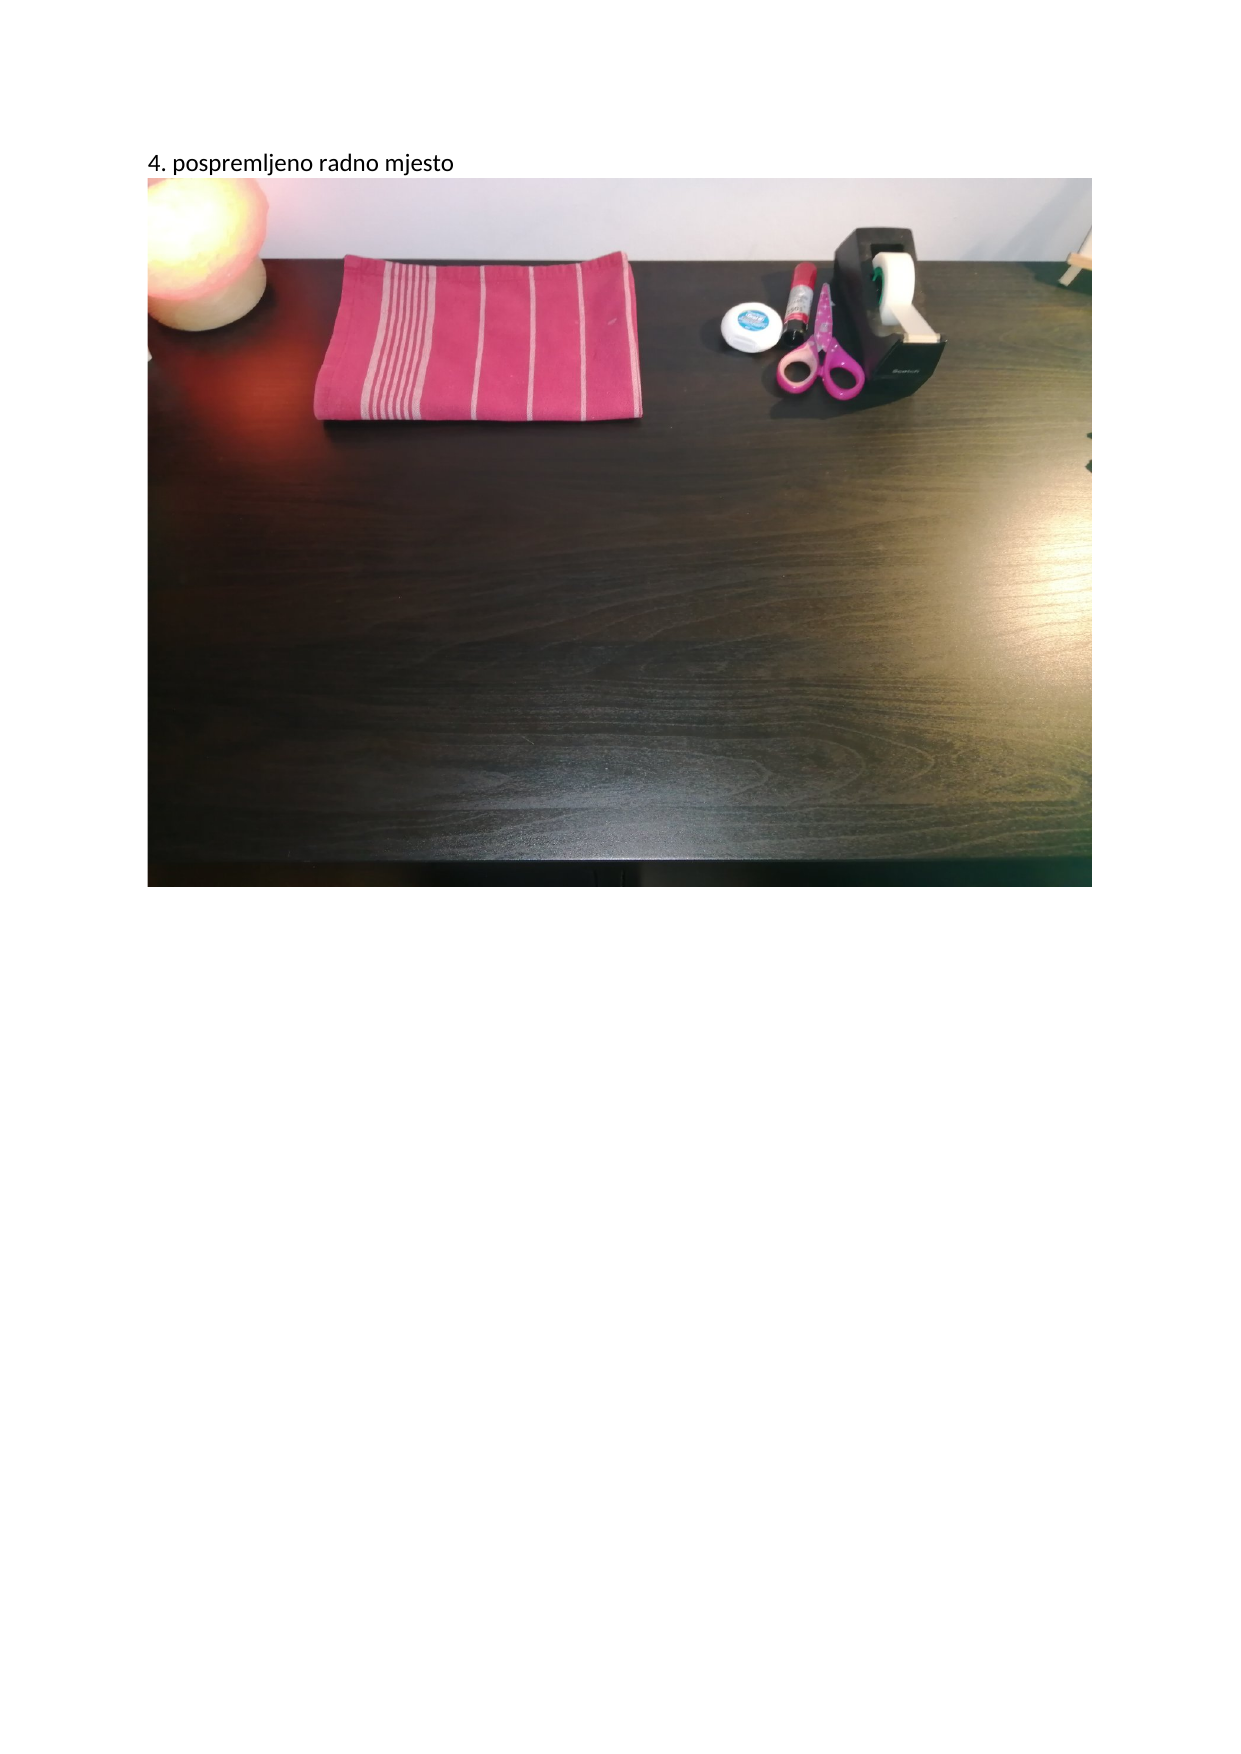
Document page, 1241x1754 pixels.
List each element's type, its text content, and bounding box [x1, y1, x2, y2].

picture [147, 178, 1092, 887]
text 4. pospremljeno radno mjesto [148, 148, 1093, 178]
